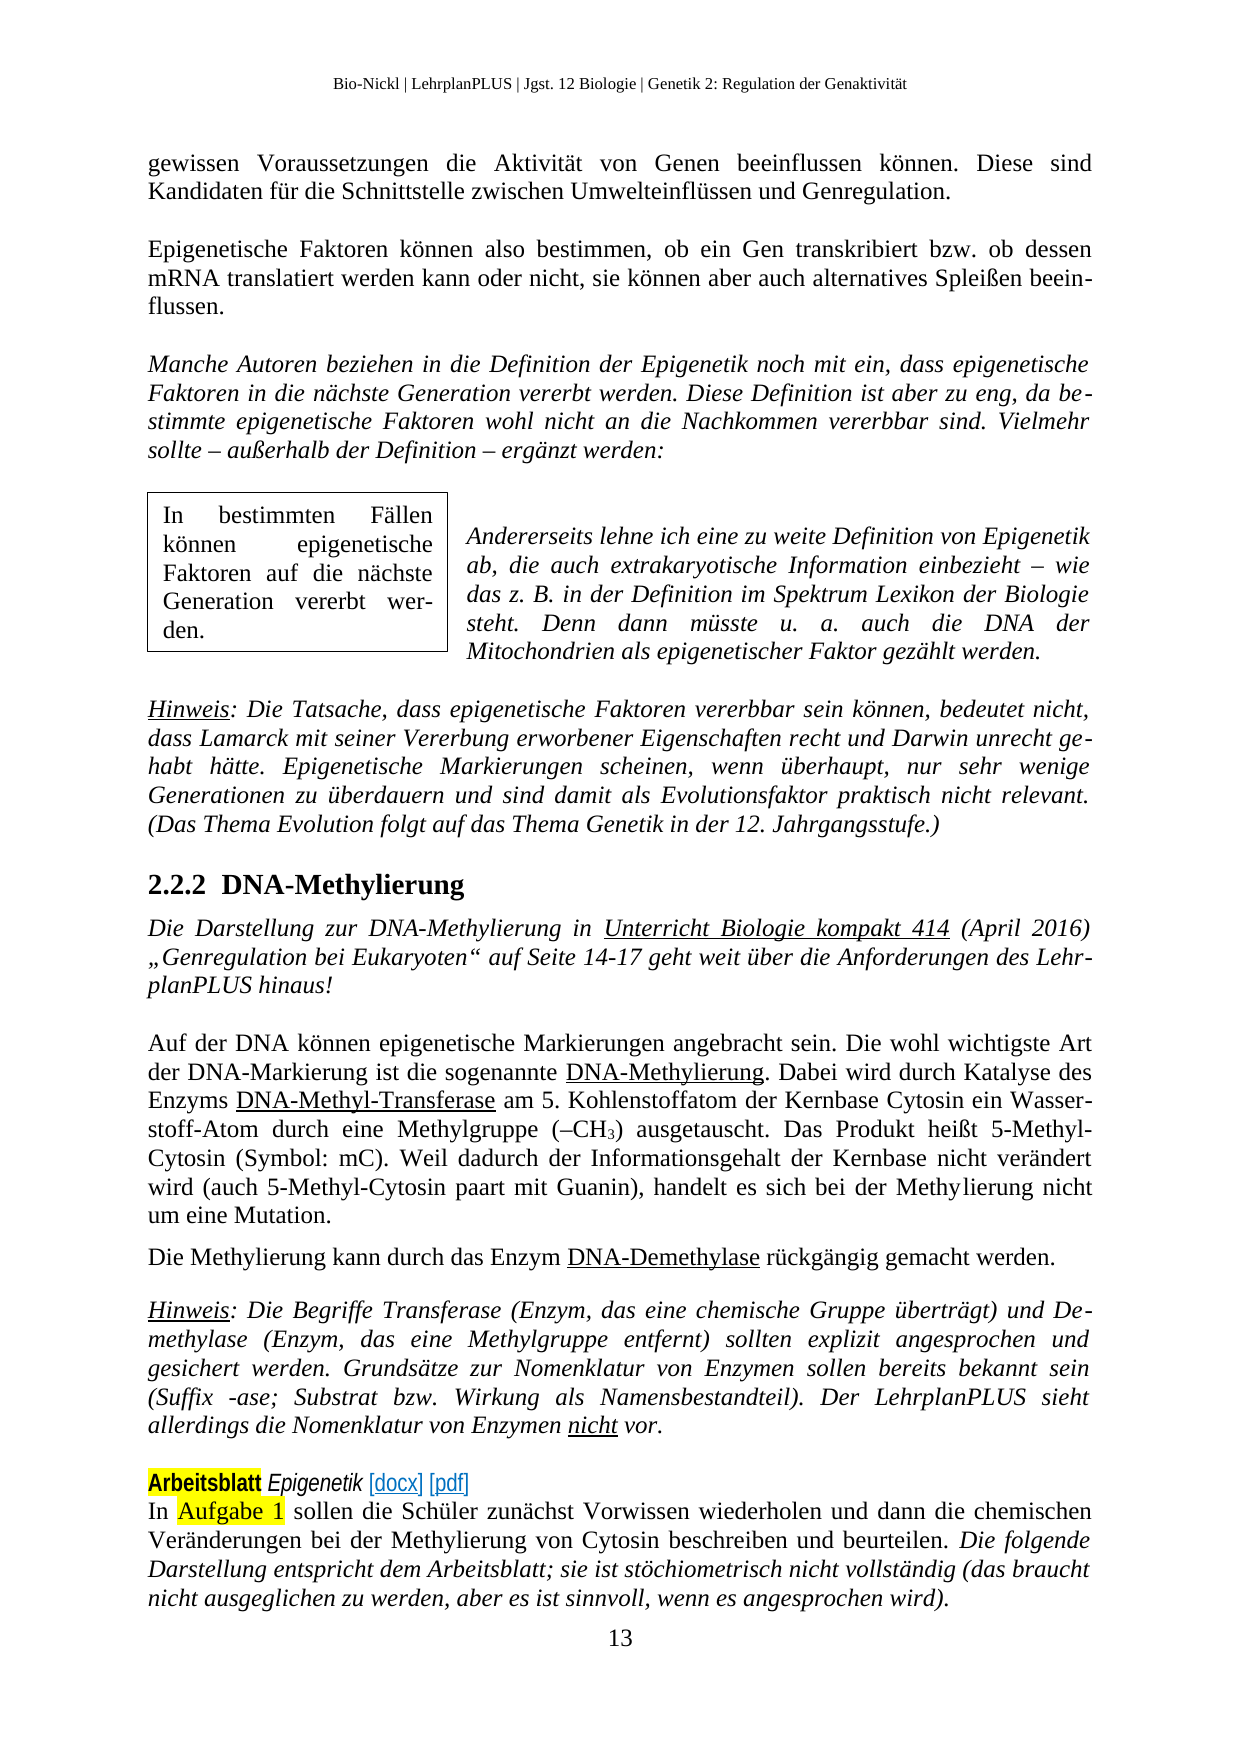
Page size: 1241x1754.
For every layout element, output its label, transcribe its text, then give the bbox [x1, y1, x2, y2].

text Die Darstellung zur DNA-Methylierung in Unterricht Biologie kompakt 414 (April 2016) „Genregulation bei Eukaryoten“ auf Seite 14-17 geht weit über die Anforderungen des LehrplanPLUS hinaus! [148, 913, 1093, 999]
text Arbeitsblatt Epigenetik [docx] [pdf] [261, 1468, 1093, 1496]
text Auf der DNA können epigenetische Markierungen angebracht sein. Die wohl wichtigste Art der DNA-Markierung ist die sogenannte DNA-Methylierung. Dabei wird durch Katalyse des Enzyms DNA-Methyl-Transferase am 5. Kohlenstoffatom der Kernbase Cytosin ein Wasserstoff-Atom durch eine Methylgruppe (–CH3) ausgetauscht. Das Produkt heißt 5-Methyl-Cytosin (Symbol: mC). Weil dadurch der Informationsgehalt der Kernbase nicht verändert wird (auch 5-Methyl-Cytosin paart mit Guanin), handelt es sich bei der Methylierung nicht um eine Mutation. [148, 1028, 1093, 1229]
text Hinweis: Die Begriffe Transferase (Enzym, das eine chemische Gruppe überträgt) und Demethylase (Enzym, das eine Methylgruppe entfernt) sollten explizit angesprochen und gesichert werden. Grundsätze zur Nomenklatur von Enzymen sollen bereits bekannt sein (Suffix -ase; Substrat bzw. Wirkung als Namensbestandteil). Der LehrplanPLUS sieht allerdings die Nomenklatur von Enzymen nicht vor. [148, 1295, 1093, 1439]
text Andererseits lehne ich eine zu weite Definition von Epigenetik ab, die auch extrakaryotische Information einbezieht – wie das z. B. in der Definition im Spektrum Lexikon der Biologie steht. Denn dann müsste u. a. auch die DNA der Mitochondrien als epigenetischer Faktor gezählt werden. [148, 521, 1093, 665]
text Manche Autoren beziehen in die Definition der Epigenetik noch mit ein, dass epigenetische Faktoren in die nächste Generation vererbt werden. Diese Definition ist aber zu eng, da bestimmte epigenetische Faktoren wohl nicht an die Nachkommen vererbbar sind. Vielmehr sollte – außerhalb der Definition – ergänzt werden: [148, 349, 1093, 464]
text In Aufgabe 1 sollen die Schüler zunächst Vorwissen wiederholen und dann die chemischen Veränderungen bei der Methylierung von Cytosin beschreiben und beurteilen. Die folgende Darstellung entspricht dem Arbeitsblatt; sie ist stöchiometrisch nicht vollständig (das braucht nicht ausgeglichen zu werden, aber es ist sinnvoll, wenn es angesprochen wird). [148, 1496, 1093, 1611]
text Epigenetische Faktoren können also bestimmen, ob ein Gen transkribiert bzw. ob dessen mRNA translatiert werden kann oder nicht, sie können aber auch alternatives Spleißen beeinflussen. [148, 234, 1093, 320]
text Hinweis: Die Tatsache, dass epigenetische Faktoren vererbbar sein können, bedeutet nicht, dass Lamarck mit seiner Vererbung erworbener Eigenschaften recht und Darwin unrecht gehabt hätte. Epigenetische Markierungen scheinen, wenn überhaupt, nur sehr wenige Generationen zu überdauern und sind damit als Evolutionsfaktor praktisch nicht relevant. (Das Thema Evolution folgt auf das Thema Genetik in der 12. Jahrgangsstufe.) [148, 694, 1093, 838]
text Die Methylierung kann durch das Enzym DNA-Demethylase rückgängig gemacht werden. [148, 1242, 1093, 1270]
text 2.2.2 DNA-Methylierung [148, 867, 1093, 900]
